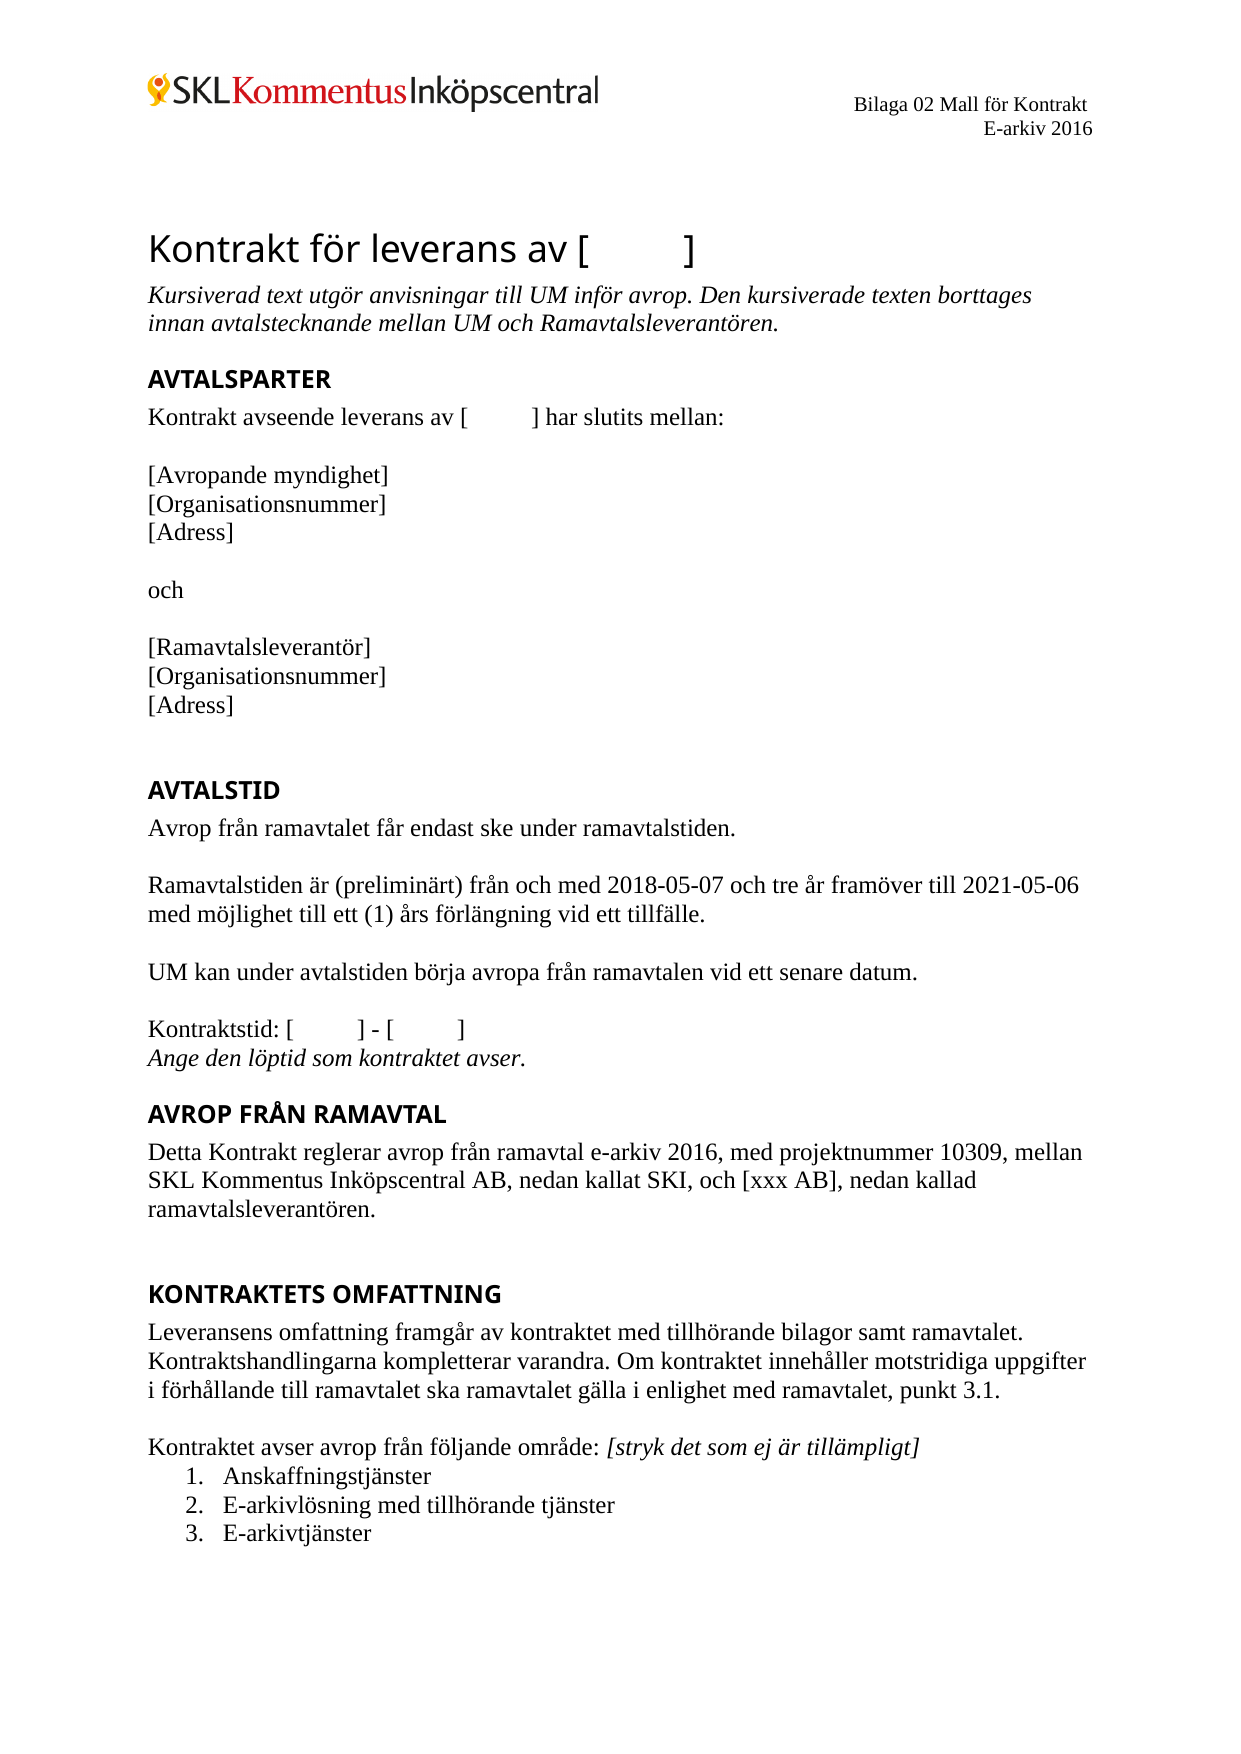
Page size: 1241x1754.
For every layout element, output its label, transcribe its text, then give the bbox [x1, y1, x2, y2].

subtitle Avtalstid [148, 772, 1093, 807]
text Ange den löptid som kontraktet avser. [148, 1043, 1093, 1072]
text Kontraktet avser avrop från följande område: [stryk det som ej är tillämpligt] [148, 1432, 1093, 1461]
text Avrop från ramavtalet får endast ske under ramavtalstiden. [148, 813, 1093, 842]
text [Adress] [148, 517, 1093, 546]
subtitle Kontraktets omfattning [148, 1277, 1093, 1311]
text Leveransens omfattning framgår av kontraktet med tillhörande bilagor samt ramavtalet. [148, 1317, 1093, 1346]
list E-arkivlösning med tillhörande tjänster [185, 1490, 1093, 1518]
text Detta Kontrakt reglerar avrop från ramavtal e-arkiv 2016, med projektnummer 10309, mellan SKL Kommentus Inköpscentral AB, nedan kallat SKI, och [xxx AB], nedan kallad ramavtalsleverantören. [148, 1137, 1093, 1223]
picture [147, 73, 598, 112]
subtitle Avrop från ramavtal [148, 1097, 1093, 1131]
text Kontraktstid: [ ] - [ ] [148, 1014, 1093, 1043]
text [Adress] [148, 690, 1093, 719]
text Kontrakt avseende leverans av [ ] har slutits mellan: [148, 402, 1093, 431]
text och [148, 575, 1093, 604]
list Anskaffningstjänster [185, 1461, 1093, 1490]
subtitle Kontrakt för leverans av [ ] [148, 222, 1093, 273]
text [Organisationsnummer] [148, 489, 1093, 517]
text [Avropande myndighet] [148, 460, 1093, 489]
list E-arkivtjänster [185, 1518, 1093, 1547]
text UM kan under avtalstiden börja avropa från ramavtalen vid ett senare datum. [148, 957, 1093, 985]
subtitle AVTALSPARTER [148, 362, 1093, 396]
text [Organisationsnummer] [148, 661, 1093, 690]
text Kontraktshandlingarna kompletterar varandra. Om kontraktet innehåller motstridiga uppgifter i förhållande till ramavtalet ska ramavtalet gälla i enlighet med ramavtalet, punkt 3.1. [148, 1346, 1093, 1403]
text [Ramavtalsleverantör] [148, 632, 1093, 661]
text Kursiverad text utgör anvisningar till UM inför avrop. Den kursiverade texten borttages innan avtalstecknande mellan UM och Ramavtalsleverantören. [148, 280, 1093, 337]
text Ramavtalstiden är (preliminärt) från och med 2018-05-07 och tre år framöver till 2021-05-06 med möjlighet till ett (1) års förlängning vid ett tillfälle. [148, 870, 1093, 928]
